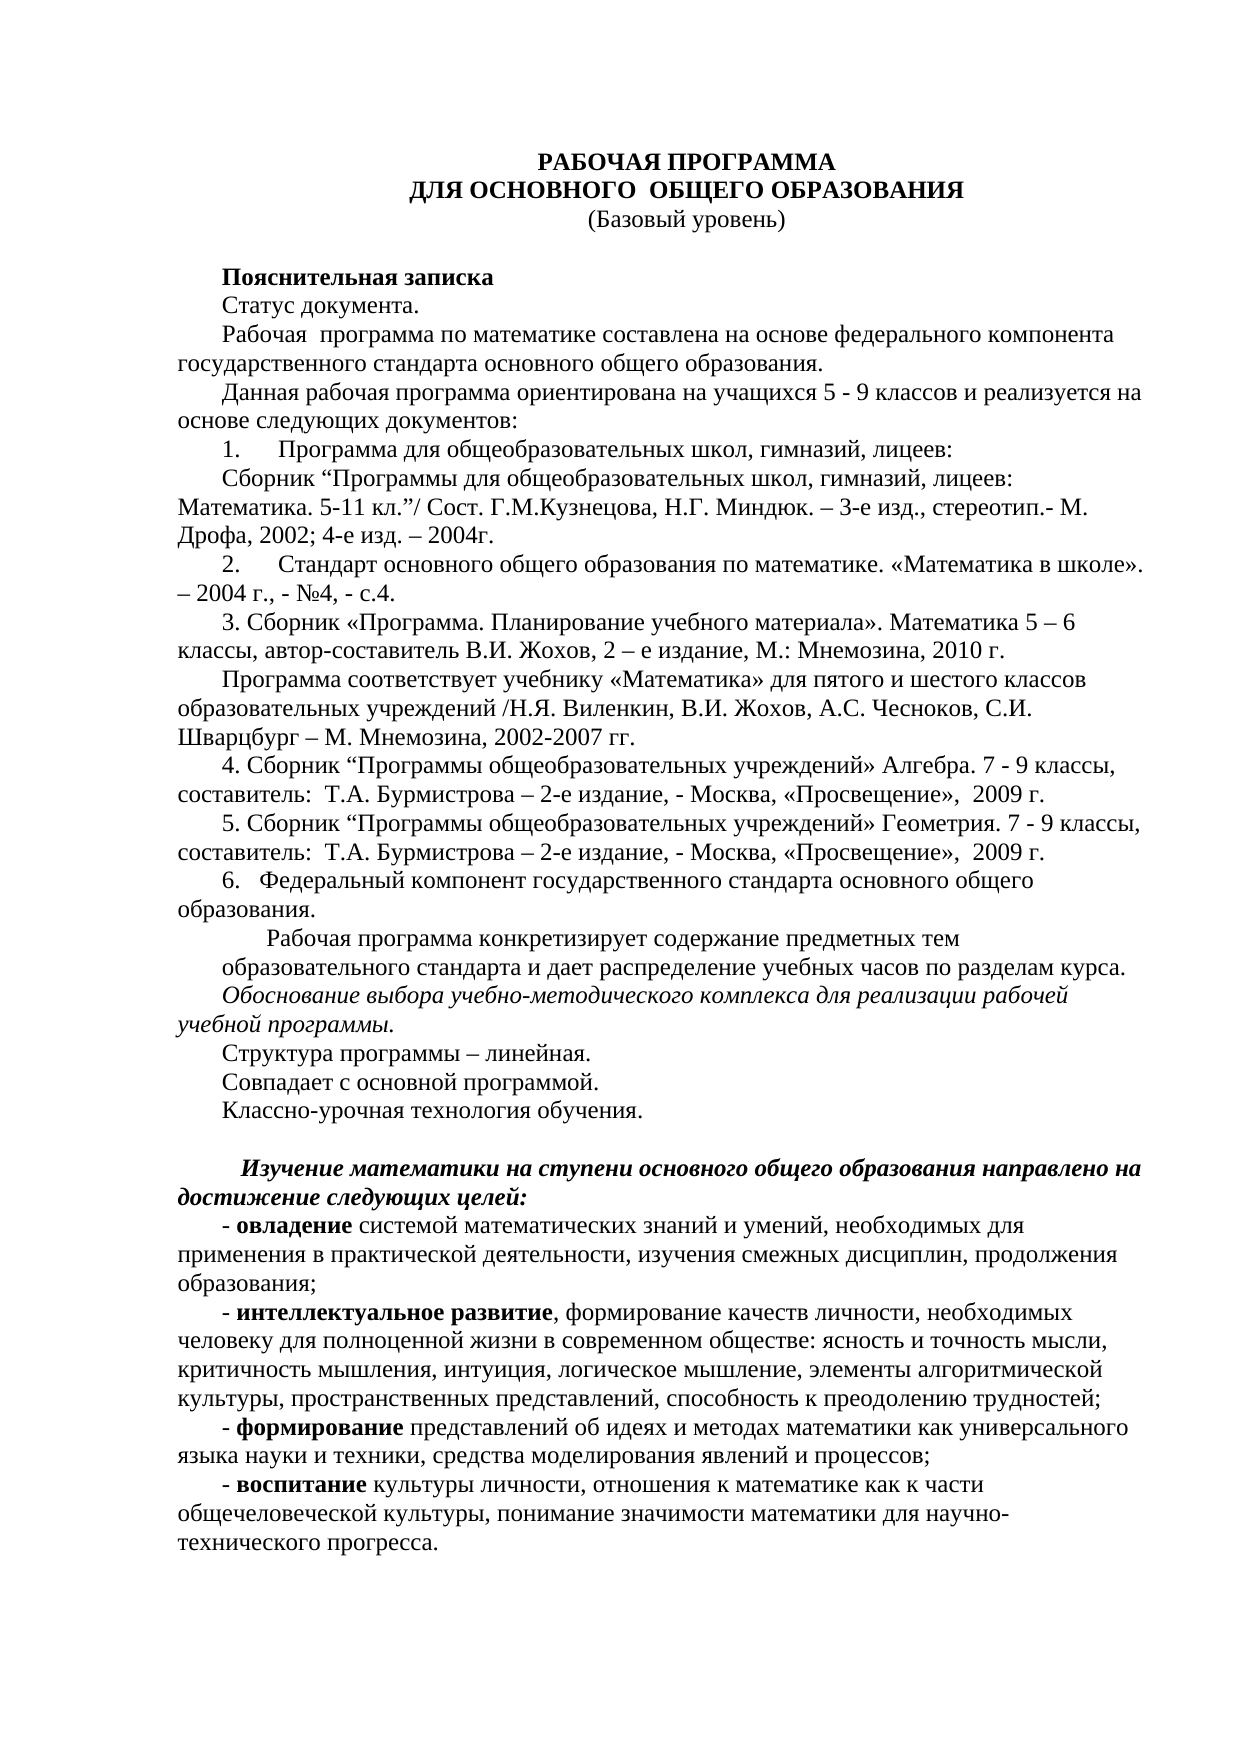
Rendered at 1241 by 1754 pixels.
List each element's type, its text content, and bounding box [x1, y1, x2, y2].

text Сборник “Программы для общеобразовательных школ, гимназий, лицеев: Математика. 5-11 кл.”/ Сост. Г.М.Кузнецова, Н.Г. Миндюк. – 3-е изд., стереотип.- М. Дрофа, 2002; 4-е изд. – 2004г. [177, 463, 1152, 549]
text - овладение системой математических знаний и умений, необходимых для применения в практической деятельности, изучения смежных дисциплин, продолжения образования; [177, 1211, 1152, 1297]
text Данная рабочая программа ориентирована на учащихся 5 - 9 классов и реализуется на основе следующих документов: [177, 377, 1152, 434]
text Рабочая программа по математике составлена на основе федерального компонента государственного стандарта основного общего образования. [177, 319, 1152, 377]
text Совпадает с основной программой. [177, 1067, 1152, 1096]
text ДЛЯ ОСНОВНОГО ОБЩЕГО ОБРАЗОВАНИЯ [177, 176, 1152, 204]
text 3. Сборник «Программа. Планирование учебного материала». Математика 5 – 6 классы, автор-составитель В.И. Жохов, 2 – е издание, М.: Мнемозина, 2010 г. [177, 607, 1152, 664]
text Классно-урочная технология обучения. [177, 1096, 1152, 1124]
text Обоснование выбора учебно-методического комплекса для реализации рабочей учебной программы. [177, 981, 1152, 1038]
text Изучение математики на ступени основного общего образования направлено на достижение следующих целей: [177, 1153, 1152, 1211]
text Пояснительная записка [177, 262, 1152, 291]
text 1. Программа для общеобразовательных школ, гимназий, лицеев: [177, 434, 1152, 463]
text (Базовый уровень) [177, 204, 1152, 233]
text 2. Стандарт основного общего образования по математике. «Математика в школе». – 2004 г., - №4, - с.4. [177, 549, 1152, 607]
text Программа соответствует учебнику «Математика» для пятого и шестого классов образовательных учреждений /Н.Я. Виленкин, В.И. Жохов, А.С. Чесноков, С.И. Шварцбург – М. Мнемозина, 2002-2007 гг. [177, 664, 1152, 751]
text Рабочая программа конкретизирует содержание предметных тем образовательного стандарта и дает распределение учебных часов по разделам курса. [222, 923, 1152, 981]
text Структура программы – линейная. [177, 1038, 1152, 1067]
text 5. Сборник “Программы общеобразовательных учреждений» Геометрия. 7 - 9 классы, составитель: Т.А. Бурмистрова – 2-е издание, - Москва, «Просвещение», 2009 г. [177, 808, 1152, 866]
text - формирование представлений об идеях и методах математики как универсального языка науки и техники, средства моделирования явлений и процессов; [177, 1412, 1152, 1469]
text - воспитание культуры личности, отношения к математике как к части общечеловеческой культуры, понимание значимости математики для научно-технического прогресса. [177, 1469, 1152, 1556]
text - интеллектуальное развитие, формирование качеств личности, необходимых человеку для полноценной жизни в современном обществе: ясность и точность мысли, критичность мышления, интуиция, логическое мышление, элементы алгоритмической культуры, пространственных представлений, способность к преодолению трудностей; [177, 1297, 1152, 1412]
text РАБОЧАЯ ПРОГРАММА [177, 147, 1152, 176]
text 6. Федеральный компонент государственного стандарта основного общего образования. [177, 866, 1152, 923]
text Статус документа. [177, 291, 1152, 319]
text 4. Сборник “Программы общеобразовательных учреждений» Алгебра. 7 - 9 классы, составитель: Т.А. Бурмистрова – 2-е издание, - Москва, «Просвещение», 2009 г. [177, 751, 1152, 808]
